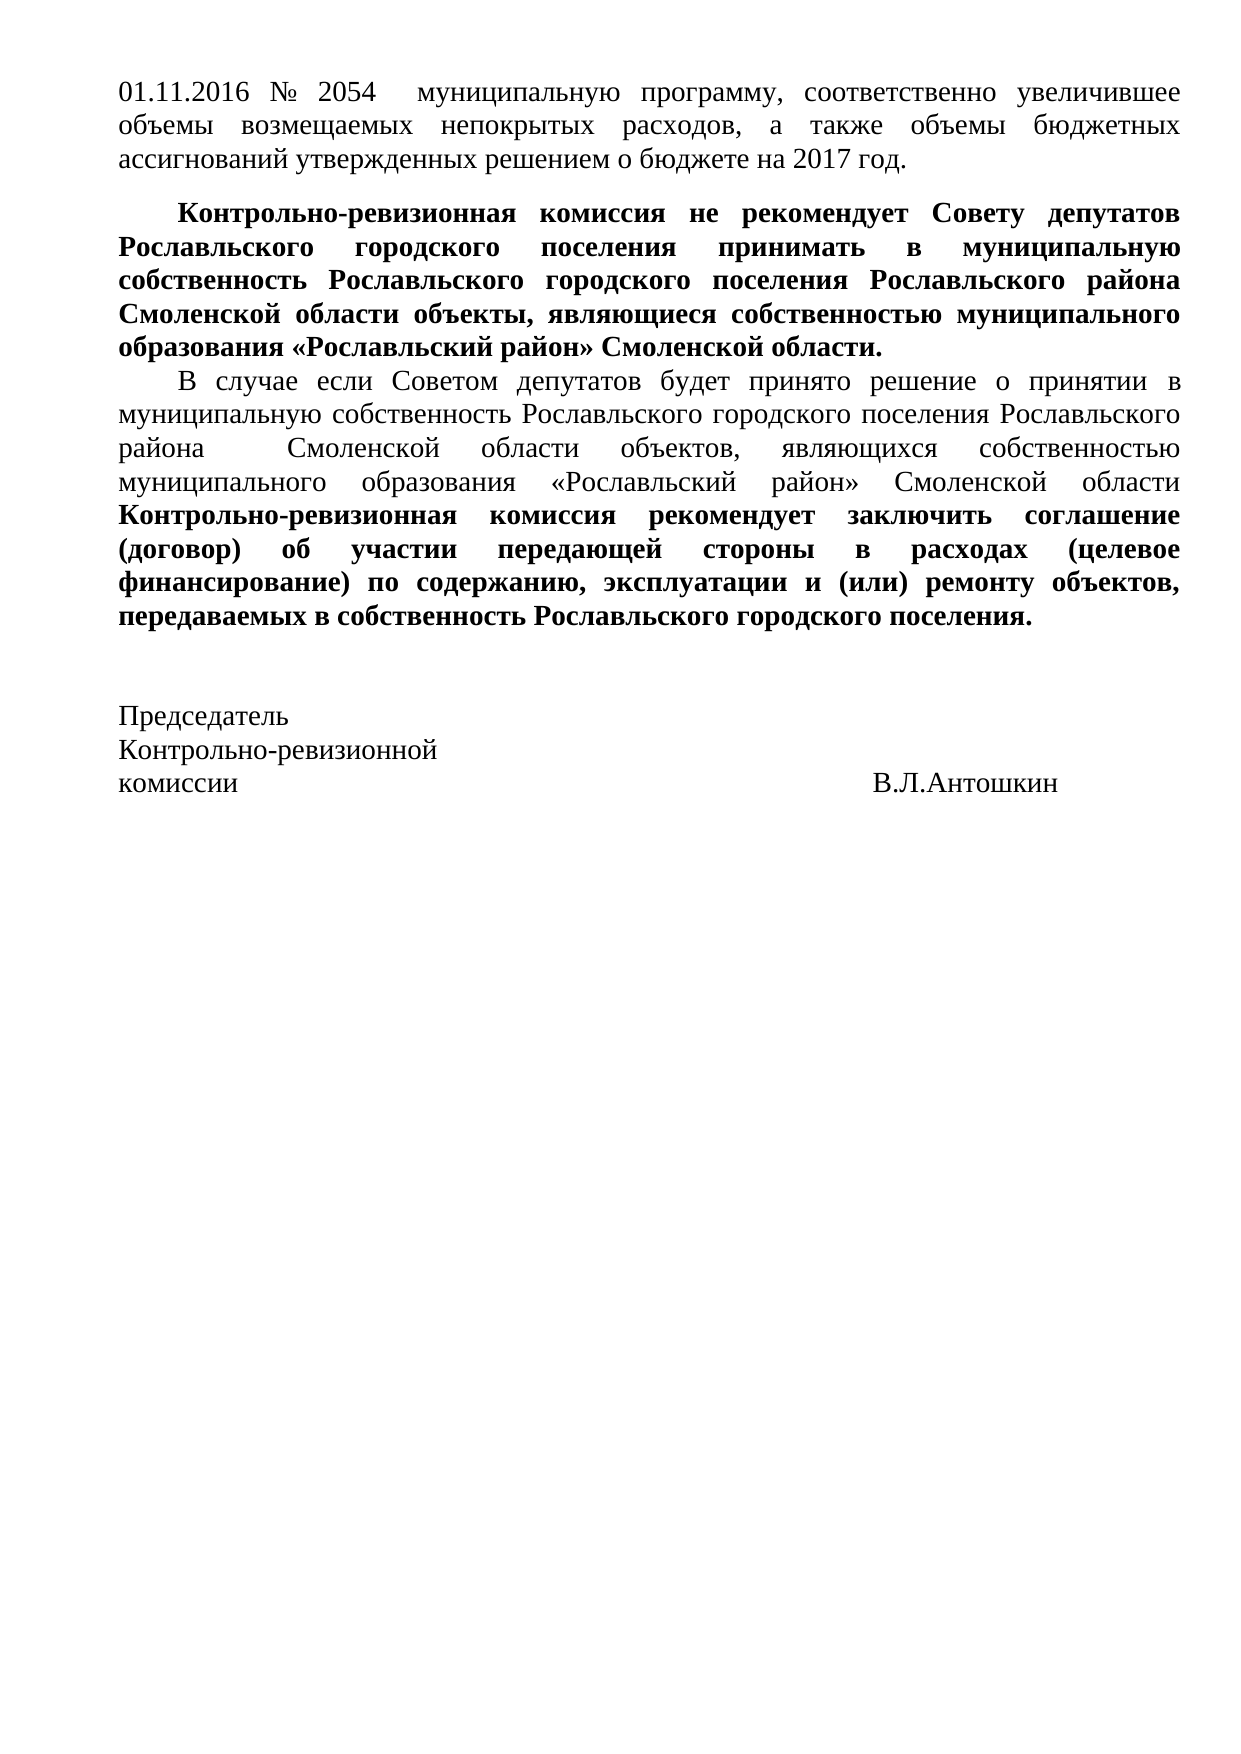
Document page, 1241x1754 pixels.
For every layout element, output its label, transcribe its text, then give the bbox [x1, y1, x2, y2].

text Контрольно-ревизионная комиссия не рекомендует Совету депутатов Рославльского городского поселения принимать в муниципальную собственность Рославльского городского поселения Рославльского района Смоленской области объекты, являющиеся собственностью муниципального образования «Рославльский район» Смоленской области. [118, 195, 1181, 363]
text комиссии В.Л.Антошкин [118, 766, 1152, 799]
text В случае если Советом депутатов будет принято решение о принятии в муниципальную собственность Рославльского городского поселения Рославльского района Смоленской области объектов, являющихся собственностью муниципального образования «Рославльский район» Смоленской области Контрольно-ревизионная комиссия рекомендует заключить соглашение (договор) об участии передающей стороны в расходах (целевое финансирование) по содержанию, эксплуатации и (или) ремонту объектов, передаваемых в собственность Рославльского городского поселения. [118, 363, 1181, 631]
text Контрольно-ревизионной [118, 732, 1152, 766]
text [118, 74, 1181, 174]
text Председатель [118, 698, 1152, 732]
